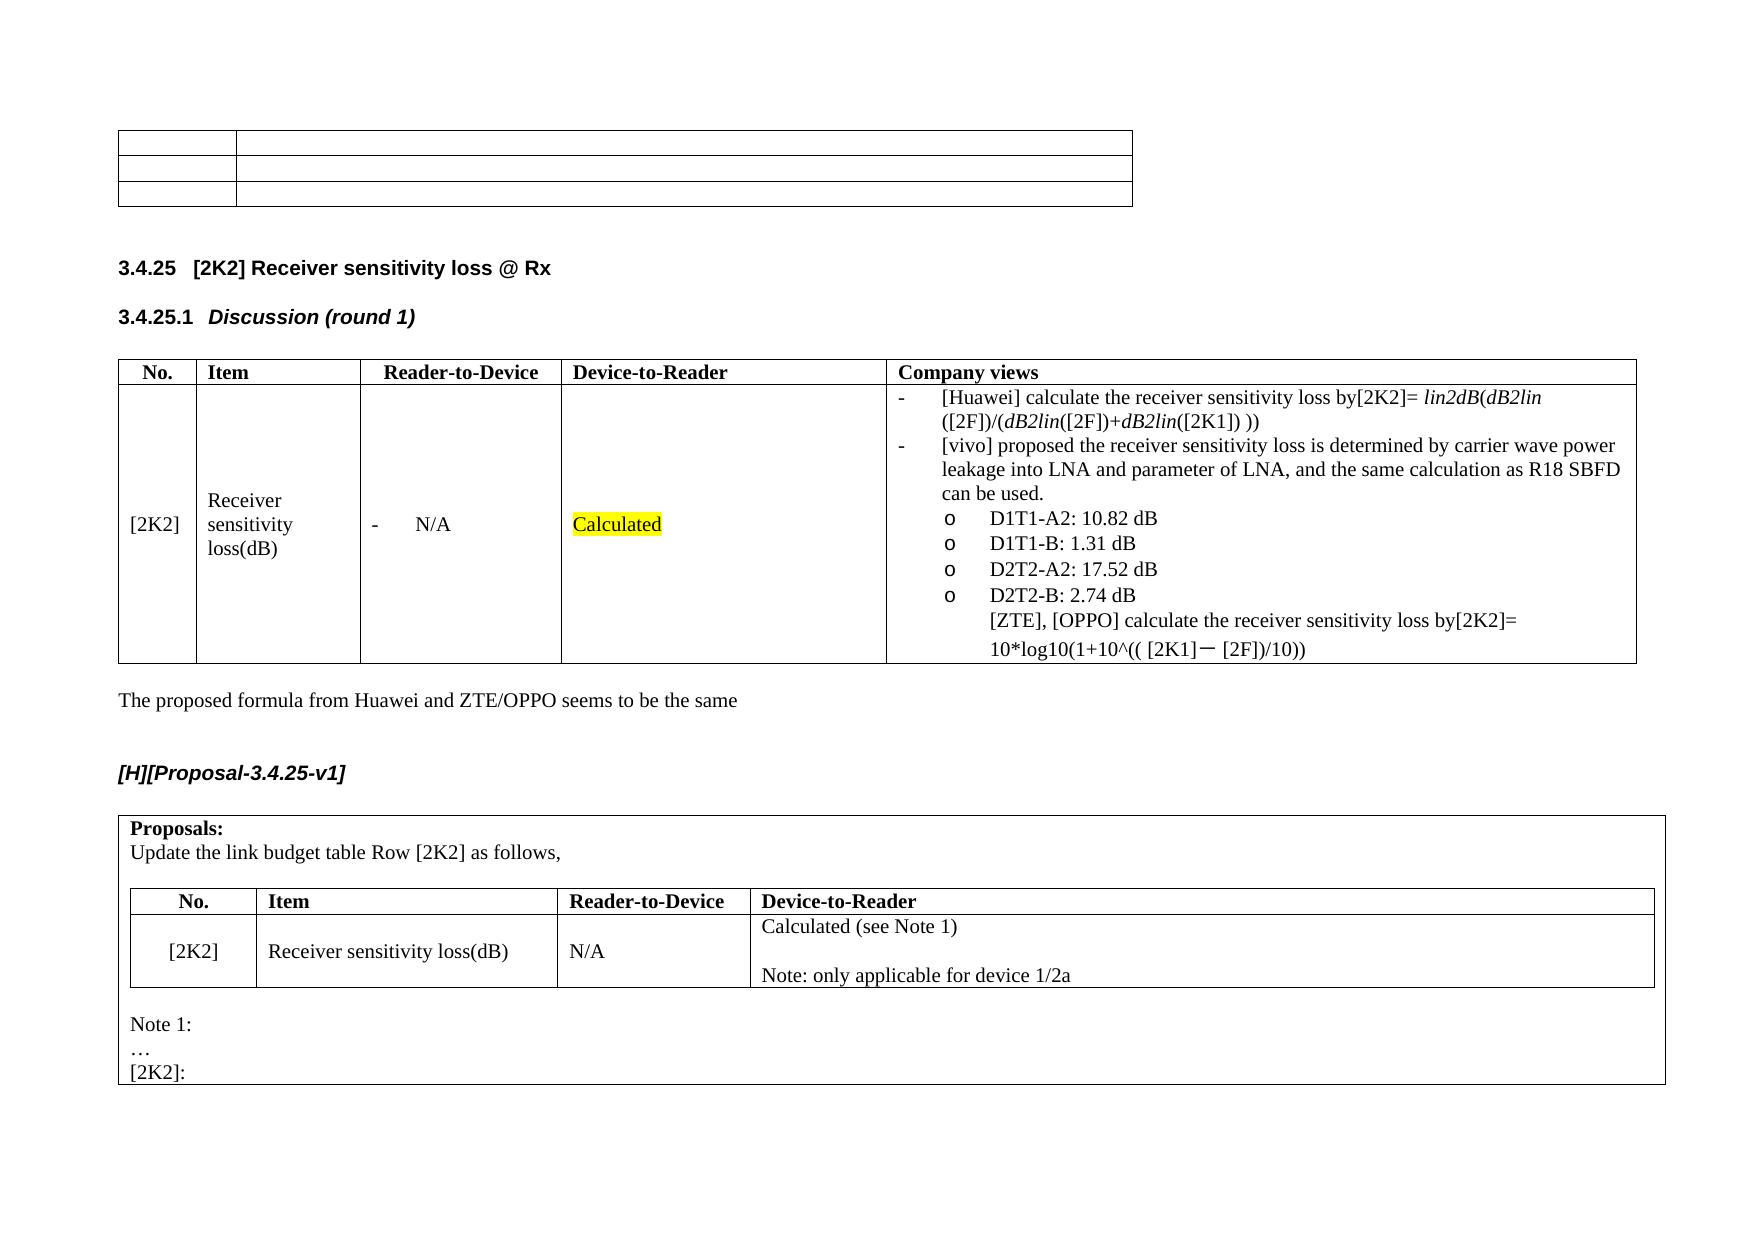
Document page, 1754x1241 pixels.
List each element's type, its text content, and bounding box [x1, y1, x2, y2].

text The proposed formula from Huawei and ZTE/OPPO seems to be the same [118, 688, 1636, 712]
table_cell [119, 156, 236, 181]
table_cell N/A [361, 385, 561, 663]
subtitle [2K2] Receiver sensitivity loss @ Rx [118, 256, 1636, 280]
subtitle Discussion (round 1) [118, 305, 1636, 329]
table_header Company views [887, 360, 1636, 384]
table_cell [119, 131, 236, 155]
table_cell [237, 156, 1132, 181]
table_header Device-to-Reader [562, 360, 886, 384]
table_cell Calculated [562, 385, 886, 663]
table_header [119, 816, 1665, 1084]
table_header Item [197, 360, 360, 384]
table_cell [119, 182, 236, 206]
table_cell [237, 131, 1132, 155]
table_cell [Huawei] calculate the receiver sensitivity loss by[2K2]= lin2dB(dB2lin ([2F])/(dB2lin([2F])+dB2lin([2K1]) )) [vivo] proposed the receiver sensitivity loss is determined by carrier wave power leakage into LNA and parameter of LNA, and the same calculation as R18 SBFD can be used. D1T1-A2: 10.82 dB D1T1-B: 1.31 dB D2T2-A2: 17.52 dB D2T2-B: 2.74 dB [ZTE], [OPPO] calculate the receiver sensitivity loss by[2K2]= 10*log10(1+10^(( [2K1]－ [2F])/10)) [887, 385, 1636, 663]
table_cell [2K2] [119, 385, 196, 663]
table_header No. [119, 360, 196, 384]
table_cell Receiver sensitivity loss(dB) [197, 385, 360, 663]
table_header Reader-to-Device [361, 360, 561, 384]
subtitle [H][Proposal-3.4.25-v1] [118, 761, 1636, 785]
table_cell [237, 182, 1132, 206]
